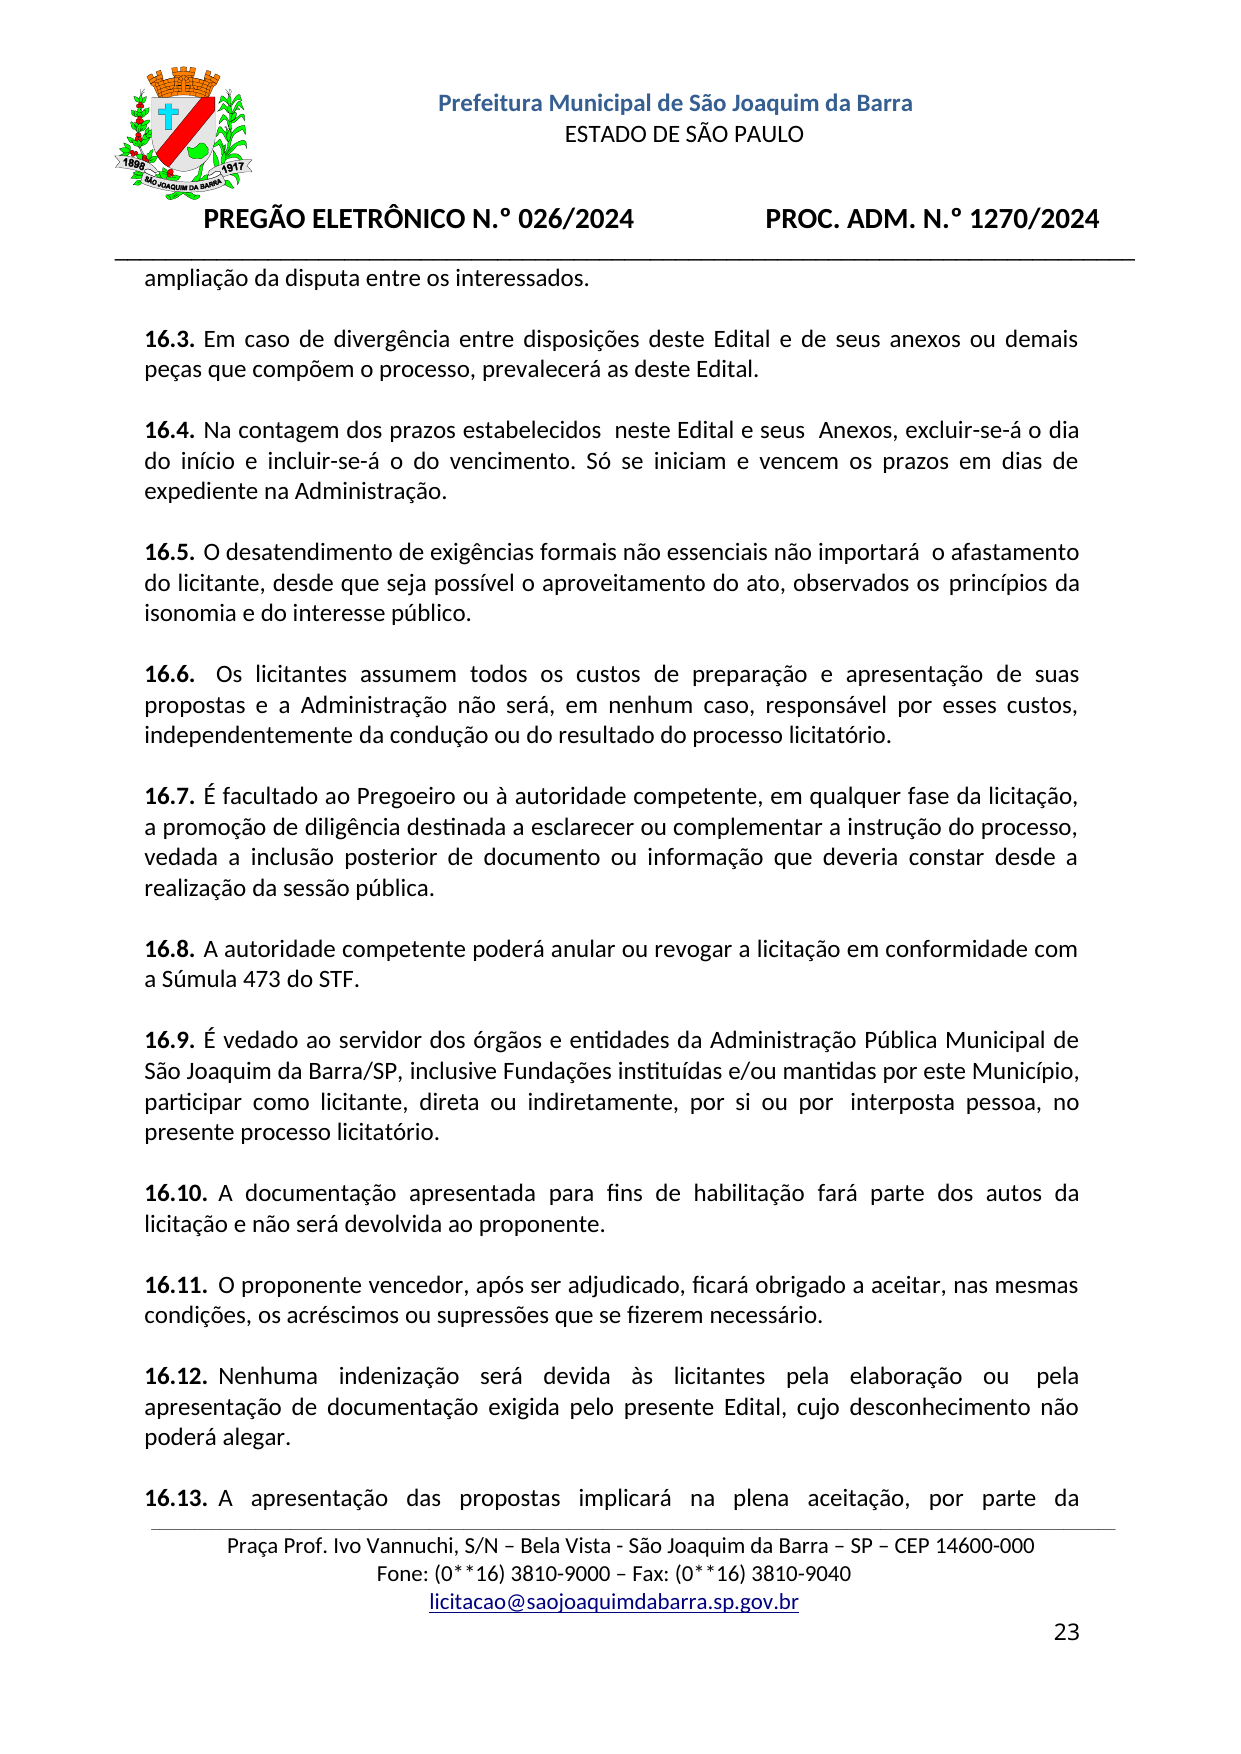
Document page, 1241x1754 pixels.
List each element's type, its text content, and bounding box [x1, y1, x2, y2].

list O desatendimento de exigências formais não essenciais não importará o afastamento do licitante, desde que seja possível o aproveitamento do ato, observados os princípios da isonomia e do interesse público. [144, 536, 1080, 628]
list Nenhuma indenização será devida às licitantes pela elaboração ou pela apresentação de documentação exigida pelo presente Edital, cujo desconhecimento não poderá alegar. [144, 1360, 1080, 1452]
list Os licitantes assumem todos os custos de preparação e apresentação de suas propostas e a Administração não será, em nenhum caso, responsável por esses custos, independentemente da condução ou do resultado do processo licitatório. [144, 658, 1080, 750]
list É facultado ao Pregoeiro ou à autoridade competente, em qualquer fase da licitação, a promoção de diligência destinada a esclarecer ou complementar a instrução do processo, vedada a inclusão posterior de documento ou informação que deveria constar desde a realização da sessão pública. [144, 781, 1080, 903]
list A autoridade competente poderá anular ou revogar a licitação em conformidade com a Súmula 473 do STF. [144, 933, 1080, 994]
list Na contagem dos prazos estabelecidos neste Edital e seus Anexos, excluir-se-á o dia do início e incluir-se-á o do vencimento. Só se iniciam e vencem os prazos em dias de expediente na Administração. [144, 414, 1080, 506]
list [144, 262, 1080, 292]
list O proponente vencedor, após ser adjudicado, ficará obrigado a aceitar, nas mesmas condições, os acréscimos ou supressões que se fizerem necessário. [144, 1269, 1080, 1330]
list A documentação apresentada para fins de habilitação fará parte dos autos da licitação e não será devolvida ao proponente. [144, 1177, 1080, 1238]
list Em caso de divergência entre disposições deste Edital e de seus anexos ou demais peças que compõem o processo, prevalecerá as deste Edital. [144, 323, 1080, 384]
list É vedado ao servidor dos órgãos e entidades da Administração Pública Municipal de São Joaquim da Barra/SP, inclusive Fundações instituídas e/ou mantidas por este Município, participar como licitante, direta ou indiretamente, por si ou por interposta pessoa, no presente processo licitatório. [144, 1025, 1080, 1147]
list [144, 1482, 1080, 1513]
